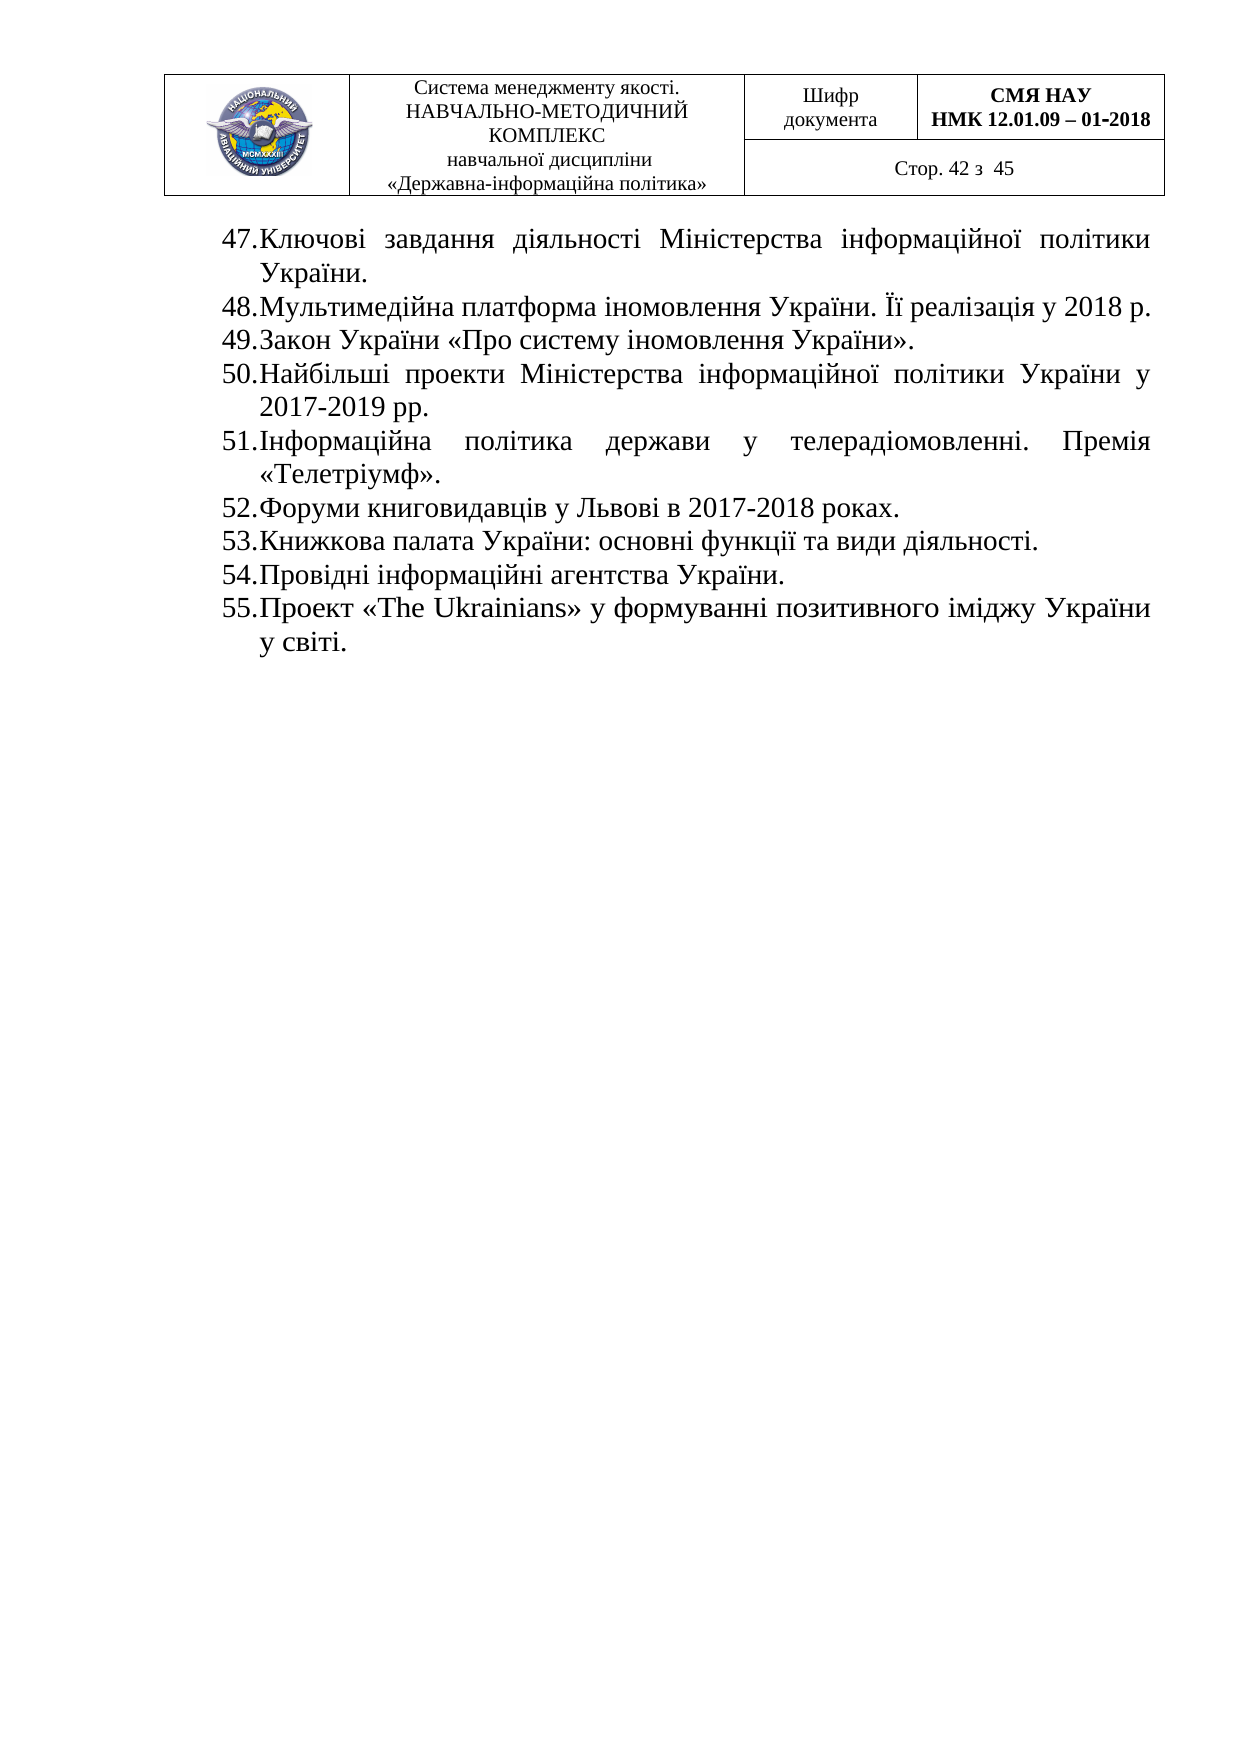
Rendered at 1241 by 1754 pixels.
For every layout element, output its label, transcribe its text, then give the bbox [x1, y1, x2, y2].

list Найбільші проекти Міністерства інформаційної політики України у 2017-2019 рр. [222, 356, 1152, 423]
list Закон України «Про систему іномовлення України». [222, 322, 1152, 356]
list Мультимедійна платформа іномовлення України. Її реалізація у 2018 р. [222, 289, 1152, 322]
list Форуми книговидавців у Львові в 2017-2018 роках. [222, 490, 1152, 523]
list Проект «The Ukrainians» у формуванні позитивного іміджу України у світі. [222, 591, 1152, 658]
picture [206, 84, 313, 176]
list Книжкова палата України: основні функції та види діяльності. [222, 523, 1152, 557]
list Провідні інформаційні агентства України. [222, 557, 1152, 591]
list Інформаційна політика держави у телерадіомовленні. Премія «Телетріумф». [222, 423, 1152, 490]
list Ключові завдання діяльності Міністерства інформаційної політики України. [222, 222, 1152, 289]
